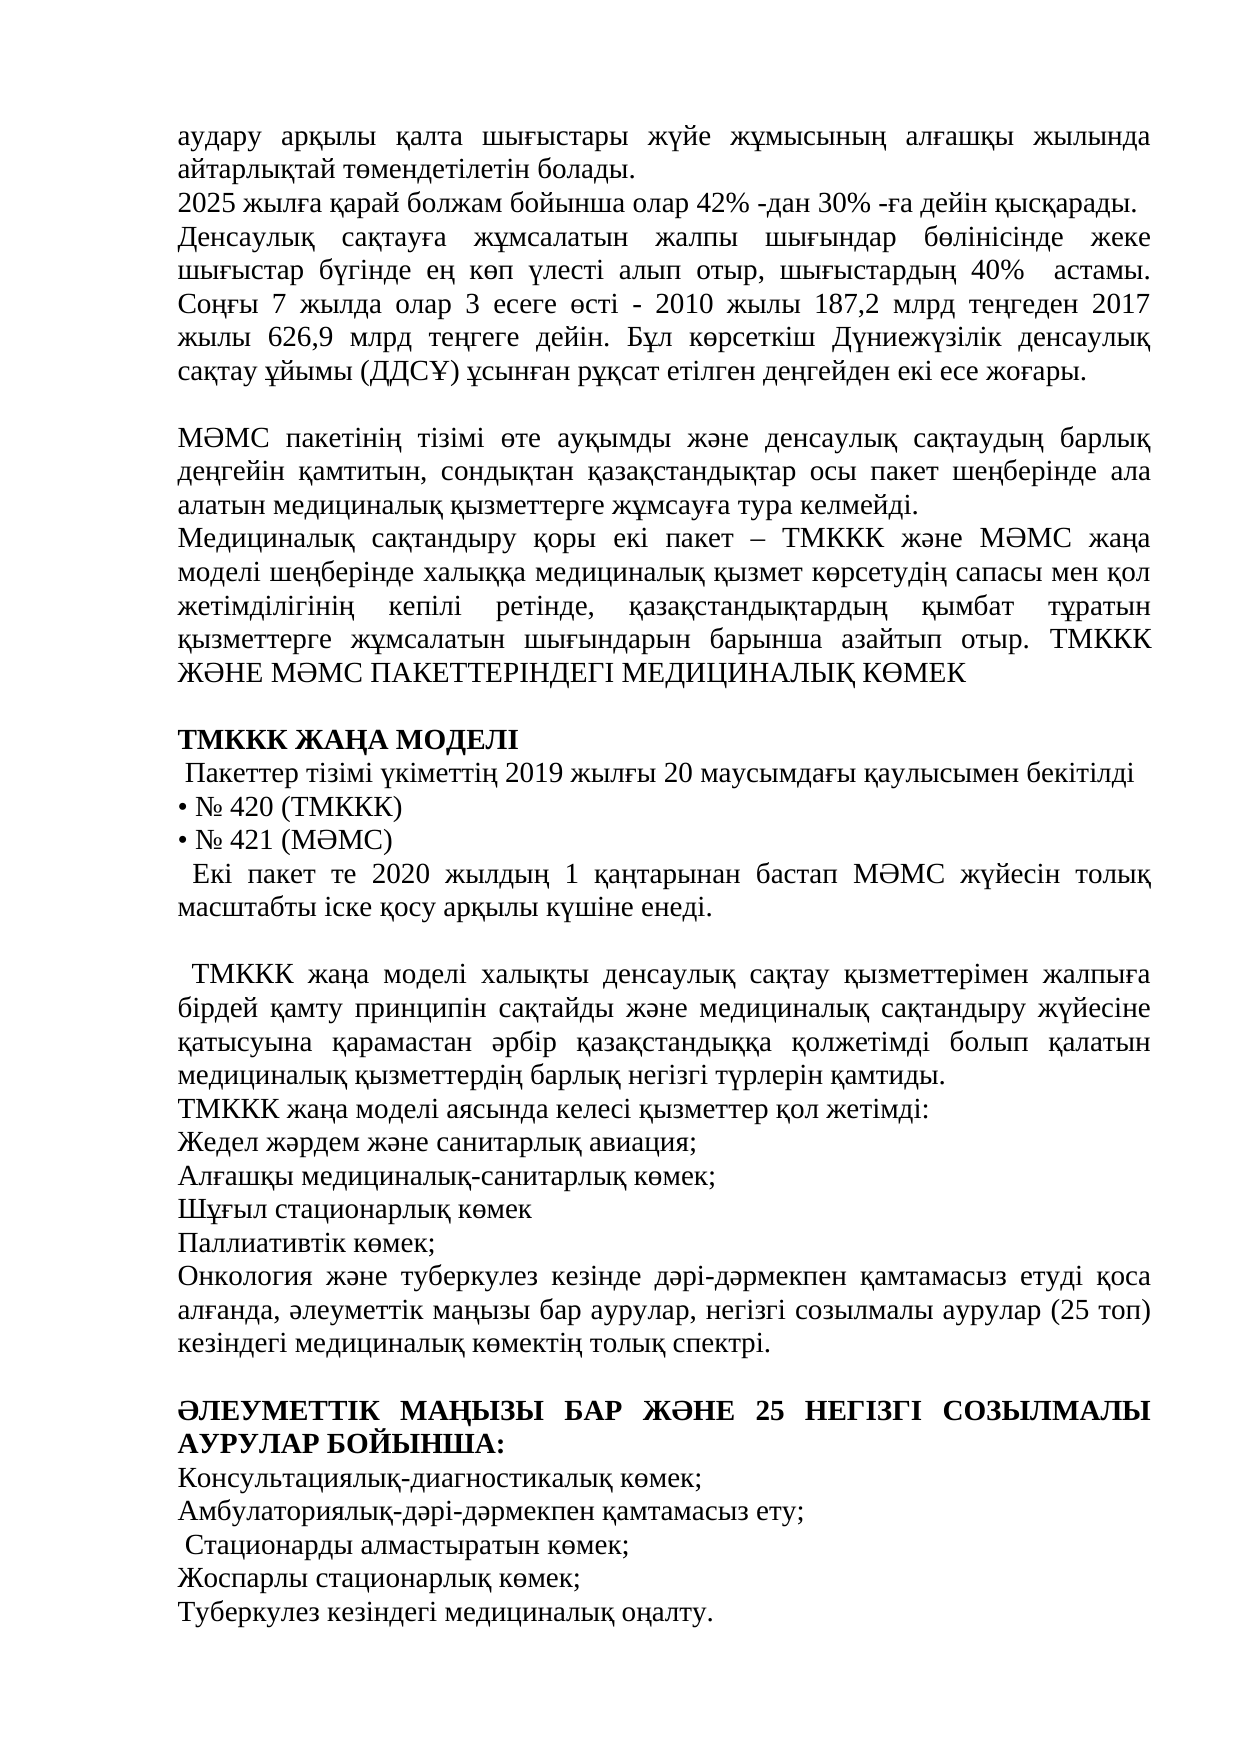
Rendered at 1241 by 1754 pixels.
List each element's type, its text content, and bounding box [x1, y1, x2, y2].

text • № 421 (МӘМС) [177, 822, 1152, 856]
text Жедел жәрдем және санитарлық авиация; [177, 1124, 1152, 1158]
text МӘМС пакетінің тізімі өте ауқымды және денсаулық сақтаудың барлық деңгейін қамтитын, сондықтан қазақстандықтар осы пакет шеңберінде ала алатын медициналық қызметтерге жұмсауға тура келмейді. [177, 420, 1152, 521]
text Паллиативтік көмек; [177, 1225, 1152, 1258]
text Туберкулез кезіндегі медициналық оңалту. [177, 1594, 1152, 1627]
text Онкология және туберкулез кезінде дәрі-дәрмекпен қамтамасыз етуді қоса алғанда, әлеуметтік маңызы бар аурулар, негізгі созылмалы аурулар (25 топ) кезіндегі медициналық көмектің толық спектрі. [177, 1258, 1152, 1359]
text Жоспарлы стационарлық көмек; [177, 1560, 1152, 1594]
text Денсаулық сақтауға жұмсалатын жалпы шығындар бөлінісінде жеке шығыстар бүгінде ең көп үлесті алып отыр, шығыстардың 40% астамы. Соңғы 7 жылда олар 3 есеге өсті - 2010 жылы 187,2 млрд теңгеден 2017 жылы 626,9 млрд теңгеге дейін. Бұл көрсеткіш Дүниежүзілік денсаулық сақтау ұйымы (ДДСҰ) ұсынған рұқсат етілген деңгейден екі есе жоғары. [177, 219, 1152, 386]
text • № 420 (ТМККК) [177, 789, 1152, 822]
text Медициналық сақтандыру қоры екі пакет – ТМККК және МӘМС жаңа моделі шеңберінде халыққа медициналық қызмет көрсетудің сапасы мен қол жетімділігінің кепілі ретінде, қазақстандықтардың қымбат тұратын қызметтерге жұмсалатын шығындарын барынша азайтып отыр. ТМККК ЖӘНЕ МӘМС ПАКЕТТЕРІНДЕГІ МЕДИЦИНАЛЫҚ КӨМЕК [177, 521, 1152, 688]
text 2025 жылға қарай болжам бойынша олар 42% -дан 30% -ға дейін қысқарады. [177, 185, 1152, 219]
text Консультациялық-диагностикалық көмек; [177, 1460, 1152, 1493]
text ТМККК жаңа моделі халықты денсаулық сақтау қызметтерімен жалпыға бірдей қамту принципін сақтайды және медициналық сақтандыру жүйесіне қатысуына қарамастан әрбір қазақстандыққа қолжетімді болып қалатын медициналық қызметтердің барлық негізгі түрлерін қамтиды. [177, 957, 1152, 1091]
text Пакеттер тізімі үкіметтің 2019 жылғы 20 маусымдағы қаулысымен бекітілді [177, 755, 1152, 789]
text Стационарды алмастыратын көмек; [177, 1527, 1152, 1560]
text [177, 118, 1152, 185]
text Шұғыл стационарлық көмек [177, 1191, 1152, 1225]
text ӘЛЕУМЕТТІК МАҢЫЗЫ БАР ЖӘНЕ 25 НЕГІЗГІ СОЗЫЛМАЛЫ АУРУЛАР БОЙЫНША: [177, 1393, 1152, 1460]
text Алғашқы медициналық-санитарлық көмек; [177, 1158, 1152, 1191]
text ТМККК ЖАҢА МОДЕЛІ [177, 722, 1152, 755]
text Амбулаториялық-дәрі-дәрмекпен қамтамасыз ету; [177, 1493, 1152, 1527]
text ТМККК жаңа моделі аясында келесі қызметтер қол жетімді: [177, 1091, 1152, 1124]
text Екі пакет те 2020 жылдың 1 қаңтарынан бастап МӘМС жүйесін толық масштабты іске қосу арқылы күшіне енеді. [177, 856, 1152, 923]
